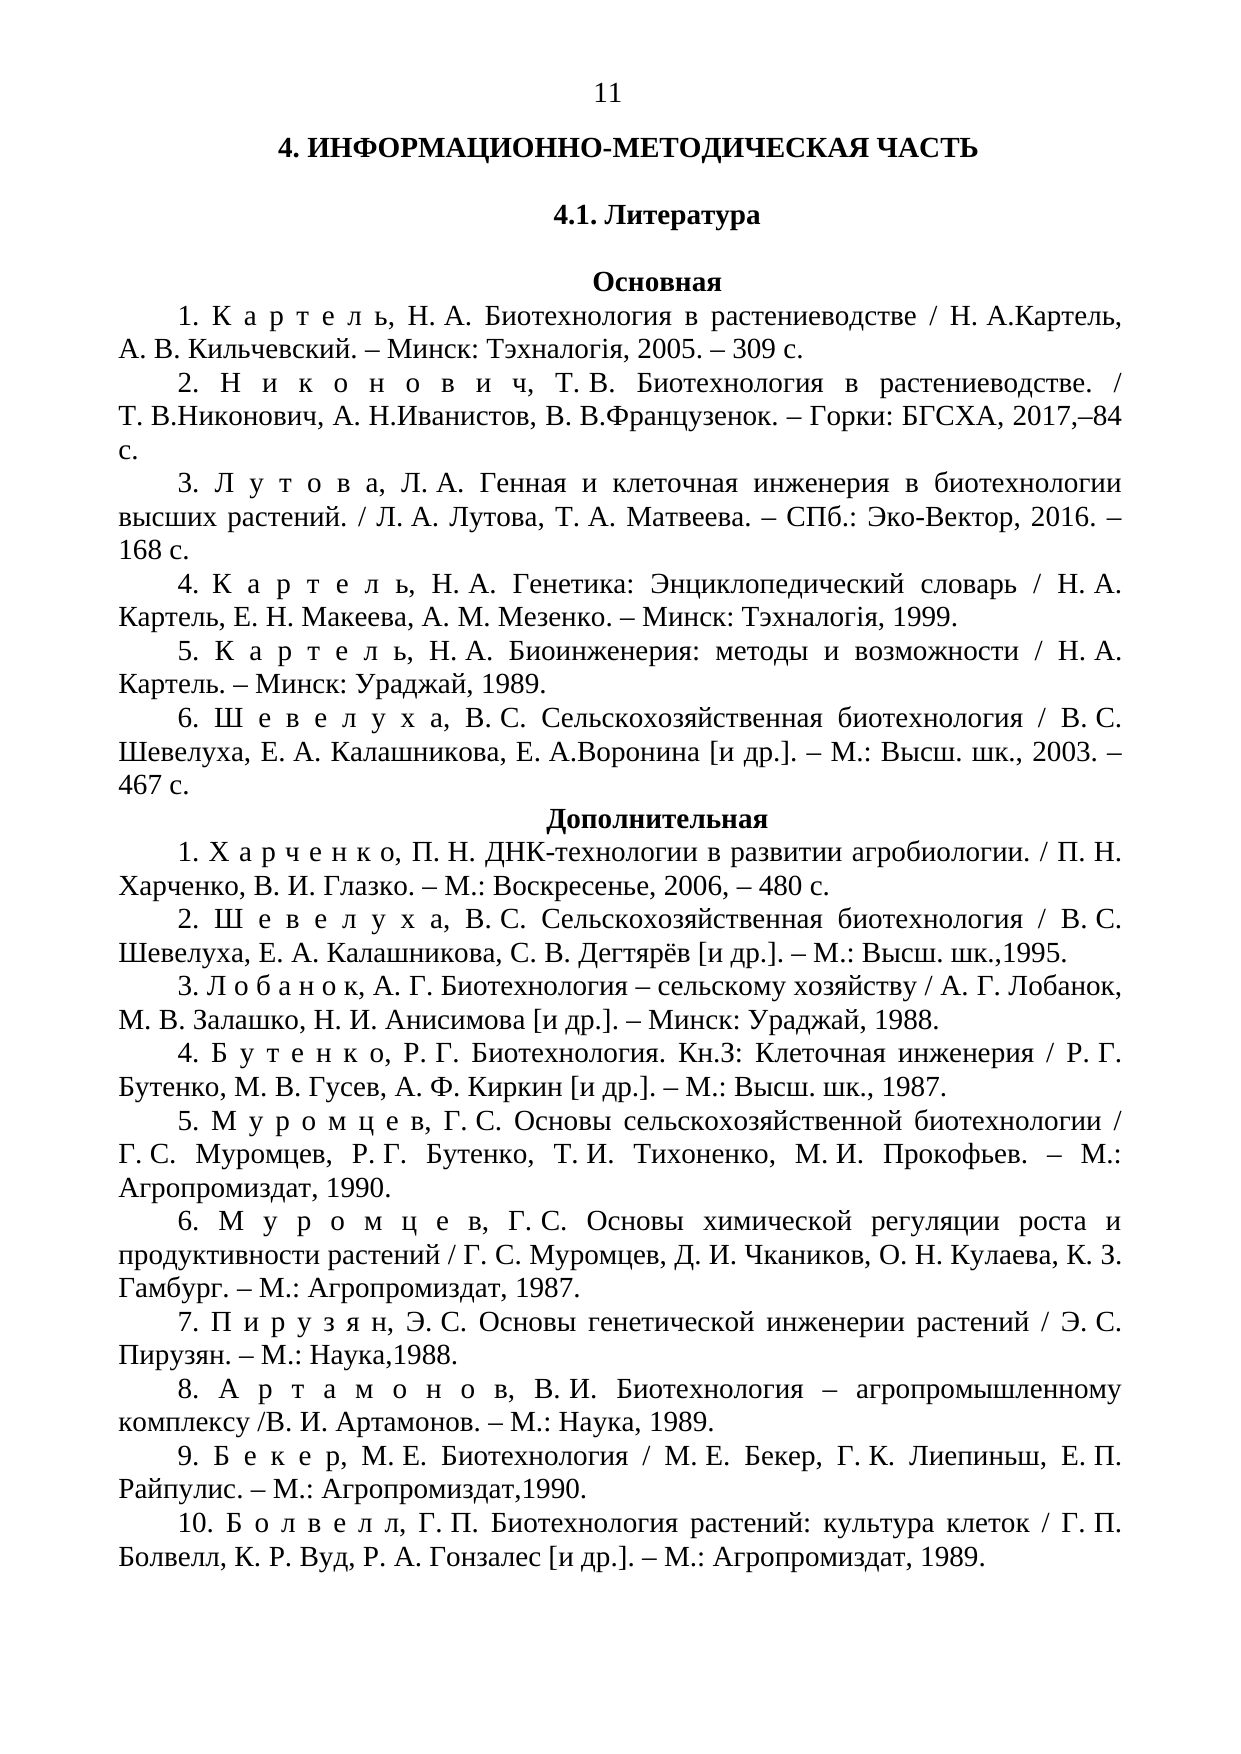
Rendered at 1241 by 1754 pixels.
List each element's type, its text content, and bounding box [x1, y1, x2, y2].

text 4.1. Литература [118, 197, 1122, 231]
text 6. М у р о м ц е в, Г. С. Основы химической регуляции роста и продуктивности растений / Г. С. Муромцев, Д. И. Чкаников, О. Н. Кулаева, К. З. Гамбург. – М.: Агропромиздат, 1987. [118, 1203, 1122, 1304]
text 10. Б о л в е л л, Г. П. Биотехнология растений: культура клеток / Г. П. Болвелл, К. Р. Вуд, Р. А. Гонзалес [и др.]. – М.: Агропромиздат, 1989. [118, 1505, 1122, 1572]
text Дополнительная [118, 801, 1122, 834]
text 7. П и р у з я н, Э. С. Основы генетической инженерии растений / Э. С. Пирузян. – М.: Наука,1988. [118, 1304, 1122, 1371]
text 9. Б е к е р, М. Е. Биотехнология / М. Е. Бекер, Г. К. Лиепиньш, Е. П. Райпулис. – М.: Агропромиздат,1990. [118, 1438, 1122, 1505]
text 5. М у р о м ц е в, Г. С. Основы сельскохозяйственной биотехнологии / Г. С. Муромцев, Р. Г. Бутенко, Т. И. Тихоненко, М. И. Прокофьев. – М.: Агропромиздат, 1990. [118, 1103, 1122, 1203]
text 1. К а р т е л ь, Н. А. Биотехнология в растениеводстве / Н. А.Картель, А. В. Кильчевский. – Минск: Тэхналогія, 2005. – 309 с. [118, 298, 1122, 365]
text 5. К а р т е л ь, Н. А. Биоинженерия: методы и возможности / Н. А. Картель. – Минск: Ураджай, 1989. [118, 633, 1122, 700]
text 6. Ш е в е л у х а, В. С. Сельскохозяйственная биотехнология / В. С. Шевелуха, Е. А. Калашникова, Е. А.Воронина [и др.]. – М.: Высш. шк., 2003. – 467 с. [118, 700, 1122, 801]
text 2. Н и к о н о в и ч, Т. В. Биотехнология в растениеводстве. / Т. В.Никонович, А. Н.Иванистов, В. В.Французенок. – Горки: БГСХА, 2017,–84 с. [118, 365, 1122, 465]
text 4. Б у т е н к о, Р. Г. Биотехнология. Кн.З: Клеточная инженерия / Р. Г. Бутенко, М. В. Гусев, А. Ф. Киркин [и др.]. – М.: Высш. шк., 1987. [118, 1036, 1122, 1103]
text 3. Л о б а н о к, А. Г. Биотехнология – сельскому хозяйству / А. Г. Лобанок, М. В. Залашко, Н. И. Анисимова [и др.]. – Минск: Ураджай, 1988. [118, 968, 1122, 1036]
text 1. Х а р ч е н к о, П. Н. ДНК-технологии в развитии агробиологии. / П. Н. Харченко, В. И. Глазко. – М.: Воскресенье, 2006, – 480 с. [118, 834, 1122, 901]
text 8. А р т а м о н о в, В. И. Биотехнология – агропромышленному комплексу /В. И. Артамонов. – М.: Наука, 1989. [118, 1371, 1122, 1438]
text Основная [118, 264, 1122, 298]
list К а р т е л ь, Н. А. Генетика: Энциклопедический словарь / Н. А. Картель, Е. Н. Макеева, А. М. Мезенко. – Минск: Тэхналогiя, 1999. [118, 566, 1122, 633]
text 3. Л у т о в а, Л. А. Генная и клеточная инженерия в биотехнологии высших растений. / Л. А. Лутова, Т. А. Матвеева. – СПб.: Эко-Вектор, 2016. – 168 с. [118, 465, 1122, 566]
text 4. Информационно-методическая часть [135, 130, 1122, 163]
text 2. Ш е в е л у х а, В. С. Сельскохозяйственная биотехнология / В. С. Шевелуха, Е. А. Калашникова, С. В. Дегтярёв [и др.]. – М.: Высш. шк.,1995. [118, 901, 1122, 968]
